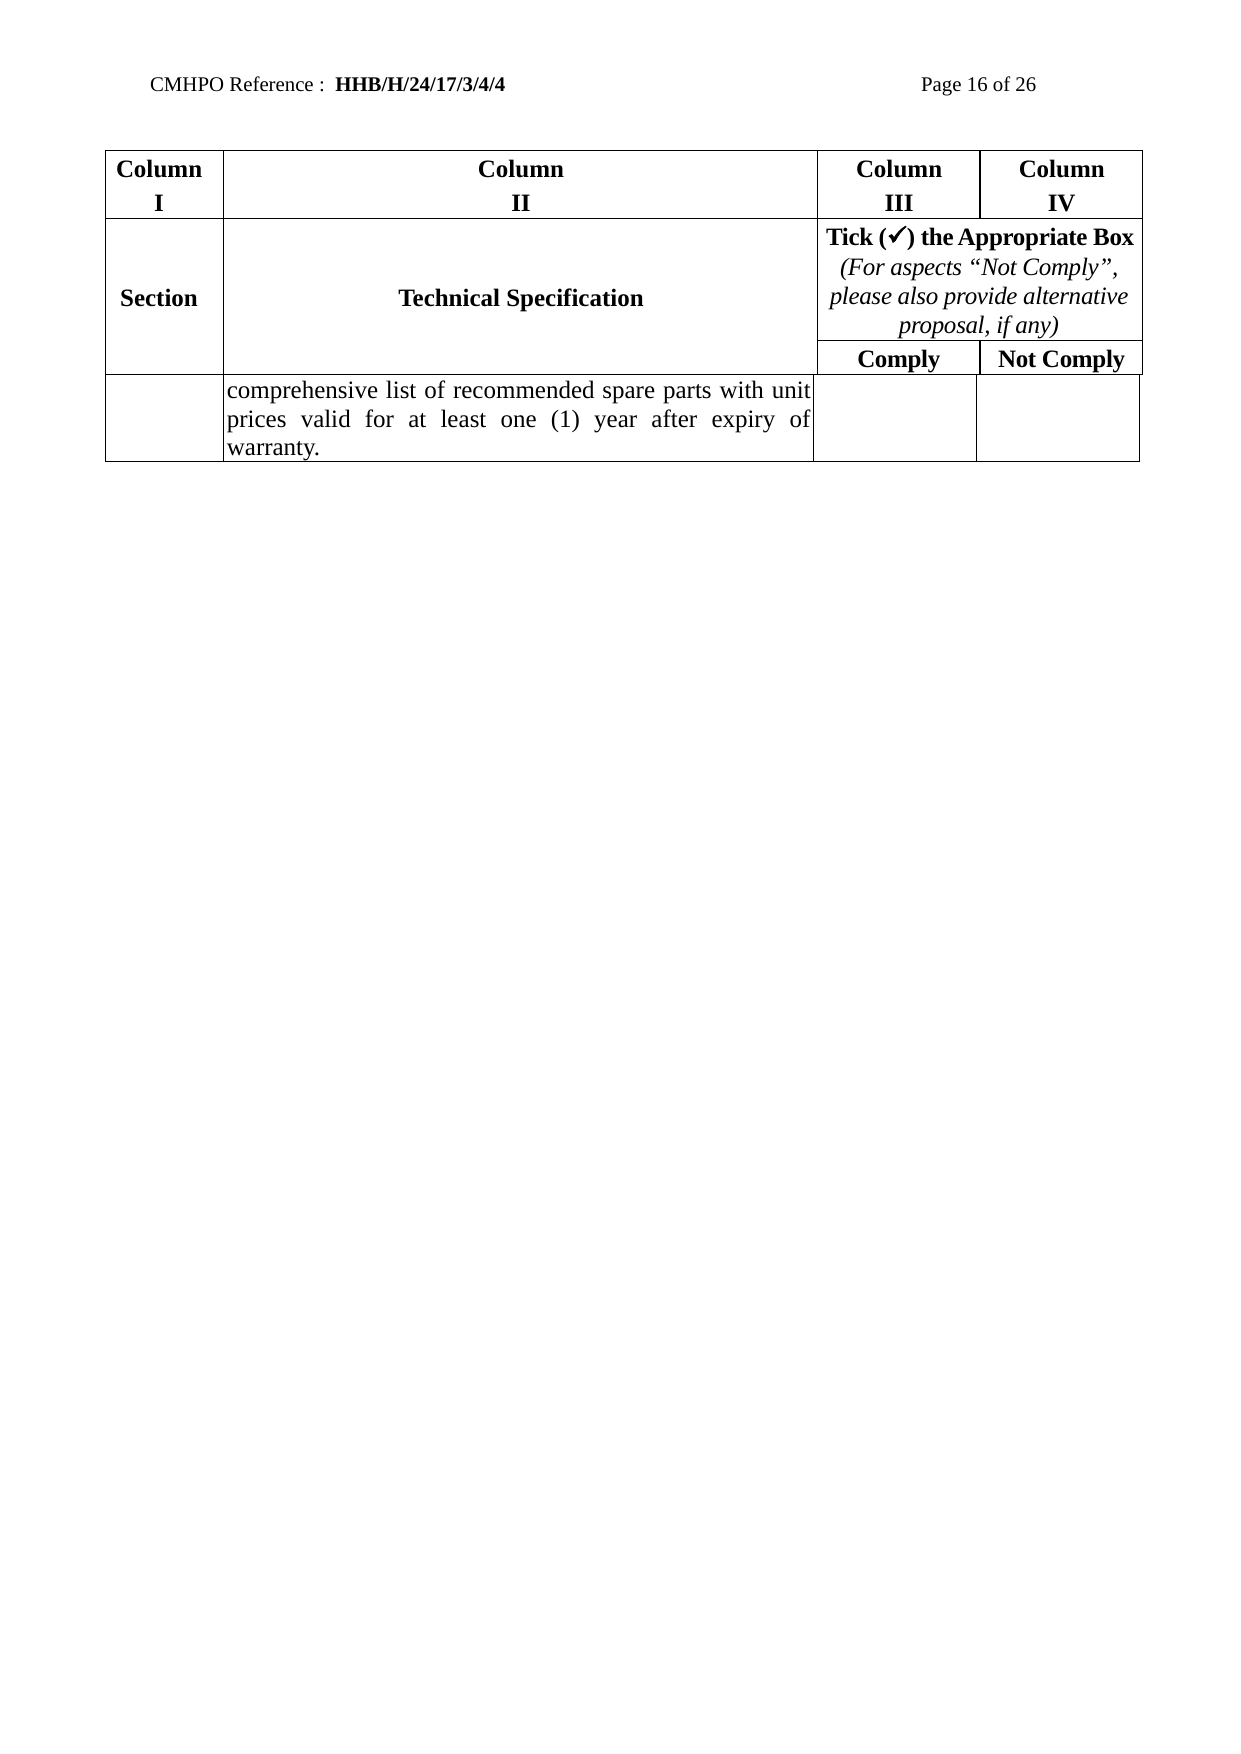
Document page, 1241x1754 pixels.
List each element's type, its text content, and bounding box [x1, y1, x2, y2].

table_cell [106, 375, 223, 461]
table_cell [814, 375, 976, 461]
table_header Column III [818, 151, 979, 218]
table_cell Comply [818, 341, 979, 374]
table_cell Section [106, 219, 223, 374]
table_header Column IV [981, 151, 1142, 218]
table_cell [977, 375, 1139, 461]
table_cell Not Comply [981, 341, 1142, 374]
table_header Column II [224, 151, 817, 218]
table_header Column I [106, 151, 223, 218]
table_cell Technical Specification [224, 219, 817, 374]
table_cell Tick () the Appropriate Box (For aspects “Not Comply”, please also provide alternative proposal, if any) [818, 219, 1142, 339]
